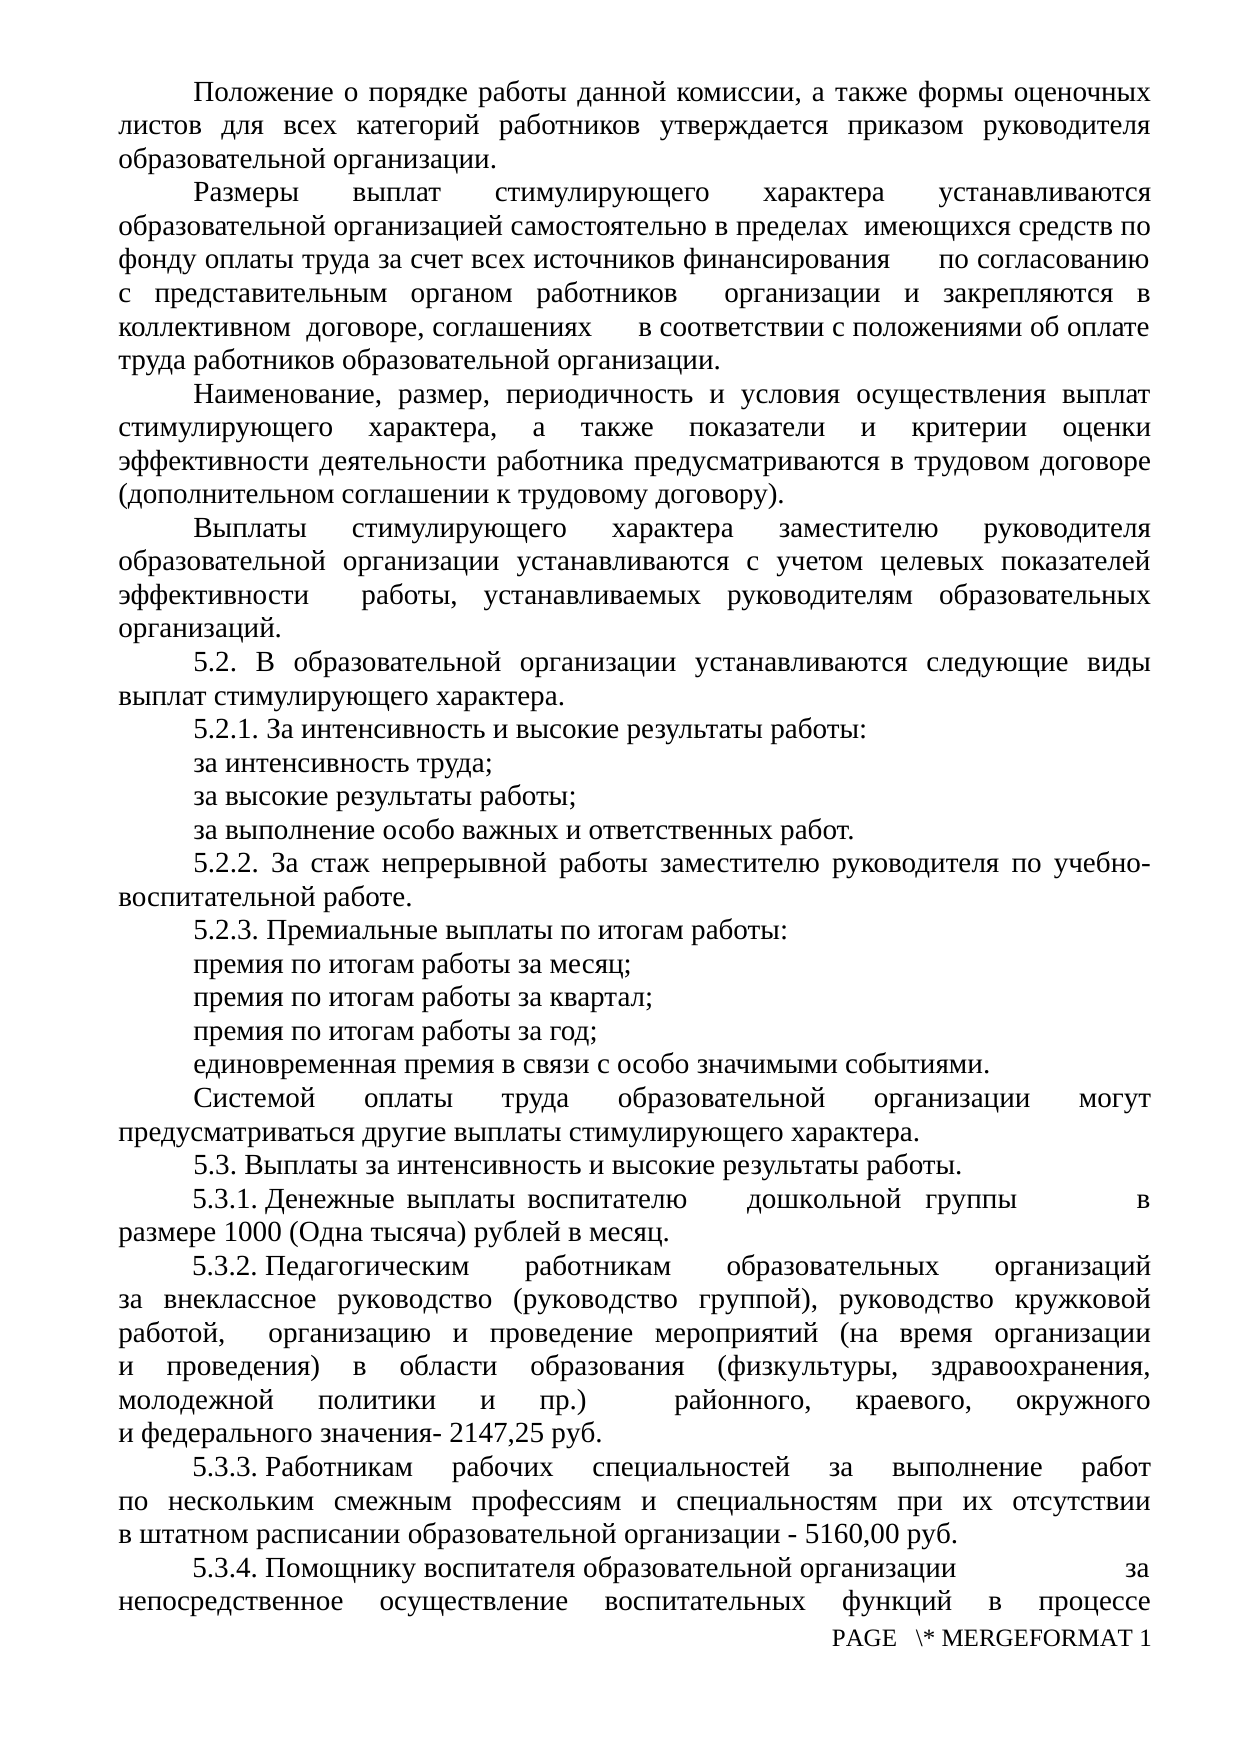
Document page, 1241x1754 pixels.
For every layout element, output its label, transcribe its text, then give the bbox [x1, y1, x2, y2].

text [118, 1550, 1152, 1617]
text 5.3.3. Работникам рабочих специальностей за выполнение работ по нескольким смежным профессиям и специальностям при их отсутствии в штатном расписании образовательной организации - 5160,00 руб. [118, 1449, 1152, 1550]
text 5.2.1. За интенсивность и высокие результаты работы: [118, 711, 1152, 745]
text 5.3.1. Денежные выплаты воспитателю дошкольной группы в размере 1000 (Одна тысяча) рублей в месяц. [118, 1181, 1152, 1248]
text 5.3.2. Педагогическим работникам образовательных организаций за внеклассное руководство (руководство группой), руководство кружковой работой, организацию и проведение мероприятий (на время организации и проведения) в области образования (физкультуры, здравоохранения, молодежной политики и пр.) районного, краевого, окружного и федерального значения- 2147,25 руб. [118, 1248, 1152, 1449]
text Наименование, размер, периодичность и условия осуществления выплат стимулирующего характера, а также показатели и критерии оценки эффективности деятельности работника предусматриваются в трудовом договоре (дополнительном соглашении к трудовому договору). [118, 376, 1152, 510]
text Положение о порядке работы данной комиссии, а также формы оценочных листов для всех категорий работников утверждается приказом руководителя образовательной организации. [118, 74, 1152, 174]
text за выполнение особо важных и ответственных работ. [118, 812, 1152, 845]
text за интенсивность труда; [118, 745, 1152, 778]
text премия по итогам работы за квартал; [118, 979, 1152, 1013]
text за высокие результаты работы; [118, 778, 1152, 812]
text 5.3. Выплаты за интенсивность и высокие результаты работы. [118, 1147, 1152, 1181]
text 5.2.2. За стаж непрерывной работы заместителю руководителя по учебно-воспитательной работе. [118, 845, 1152, 912]
text 5.2.3. Премиальные выплаты по итогам работы: [118, 912, 1152, 946]
text Системой оплаты труда образовательной организации могут предусматриваться другие выплаты стимулирующего характера. [118, 1080, 1152, 1147]
text премия по итогам работы за год; [118, 1013, 1152, 1047]
text 5.2. В образовательной организации устанавливаются следующие виды выплат стимулирующего характера. [118, 644, 1152, 711]
text Выплаты стимулирующего характера заместителю руководителя образовательной организации устанавливаются с учетом целевых показателей эффективности работы, устанавливаемых руководителям образовательных организаций. [118, 510, 1152, 644]
text премия по итогам работы за месяц; [118, 946, 1152, 979]
text Размеры выплат стимулирующего характера устанавливаются образовательной организацией самостоятельно в пределах имеющихся средств по фонду оплаты труда за счет всех источников финансирования по согласованию с представительным органом работников организации и закрепляются в коллективном договоре, соглашениях в соответствии с положениями об оплате труда работников образовательной организации. [118, 174, 1152, 376]
text единовременная премия в связи с особо значимыми событиями. [118, 1047, 1152, 1080]
